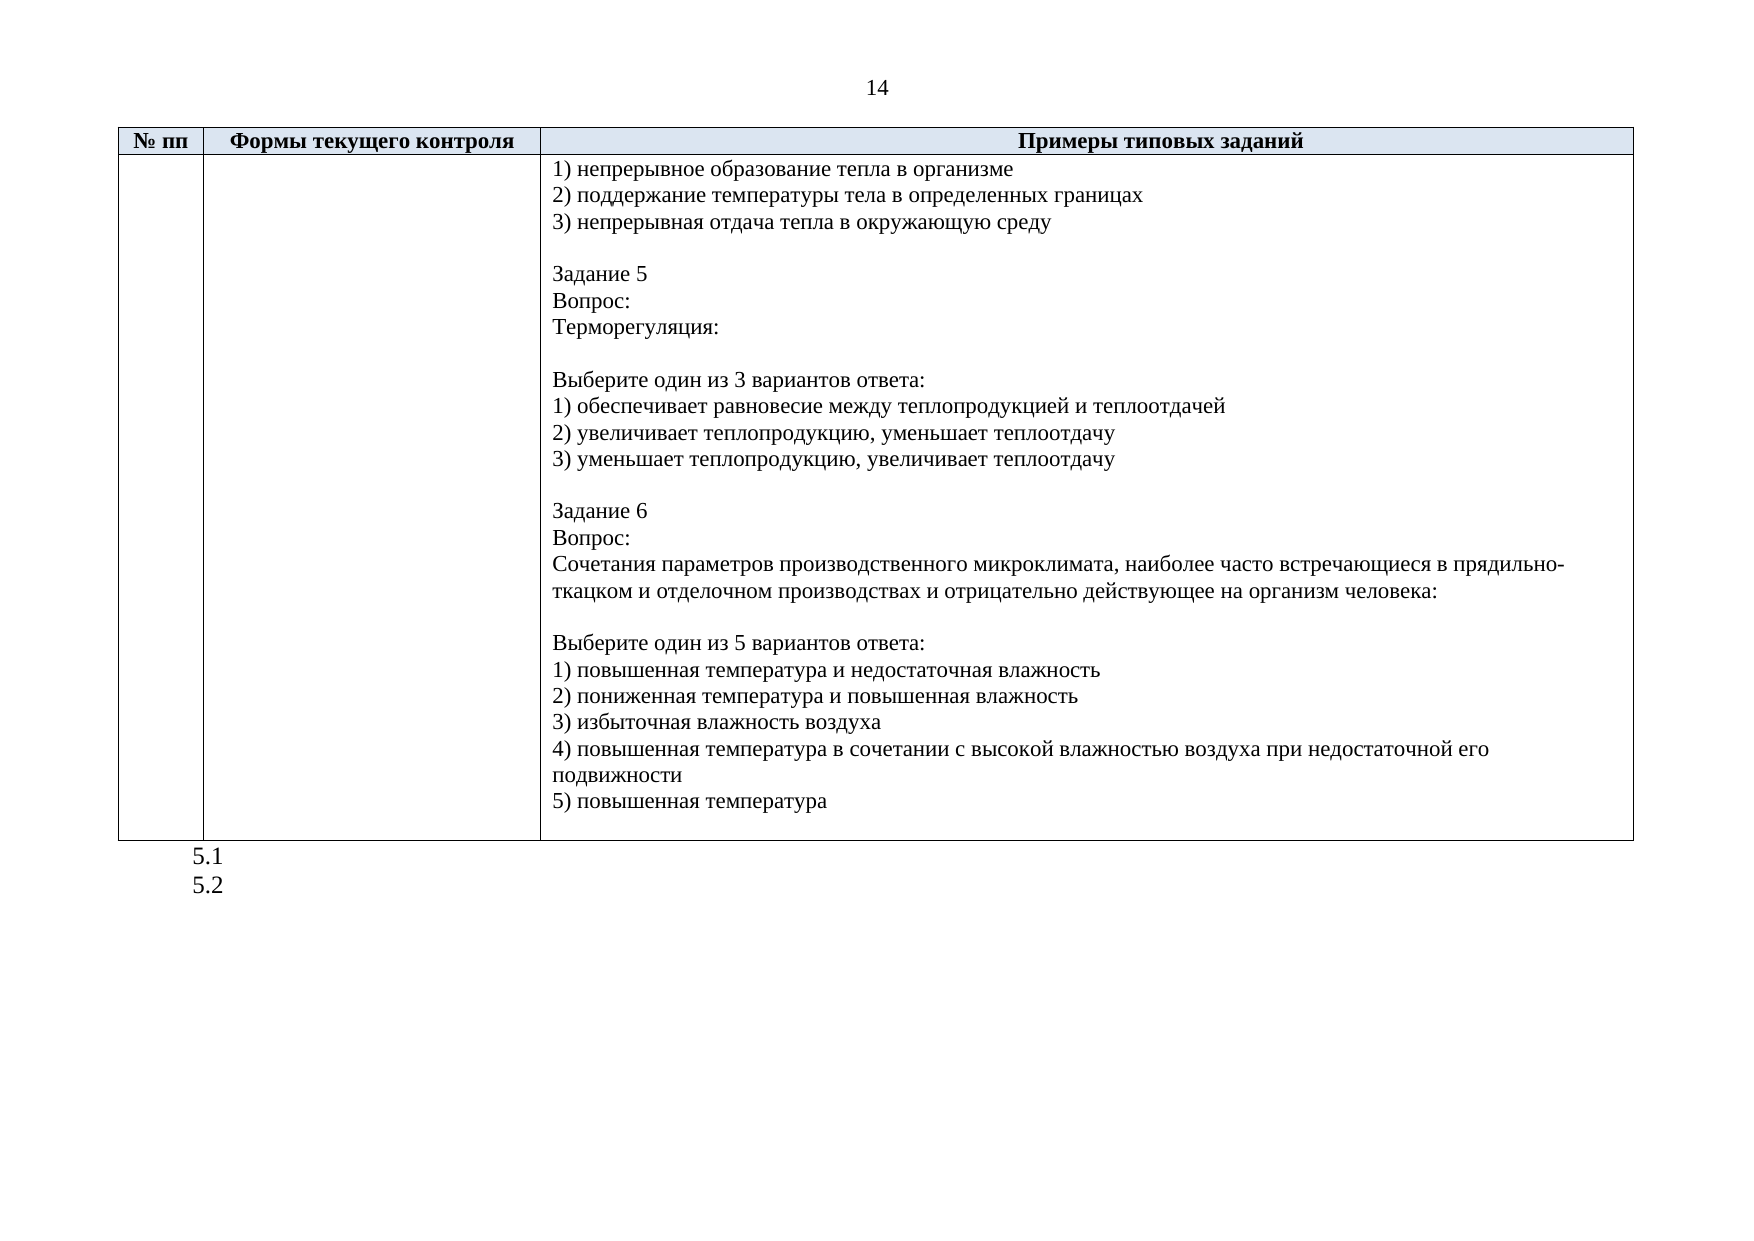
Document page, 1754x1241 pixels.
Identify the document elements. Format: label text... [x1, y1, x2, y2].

table_cell [119, 155, 203, 840]
table_header № пп [119, 128, 203, 154]
table_header Формы текущего контроля [204, 128, 540, 154]
table_header Примеры типовых заданий [541, 128, 1633, 154]
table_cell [541, 155, 1633, 840]
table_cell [204, 155, 540, 840]
